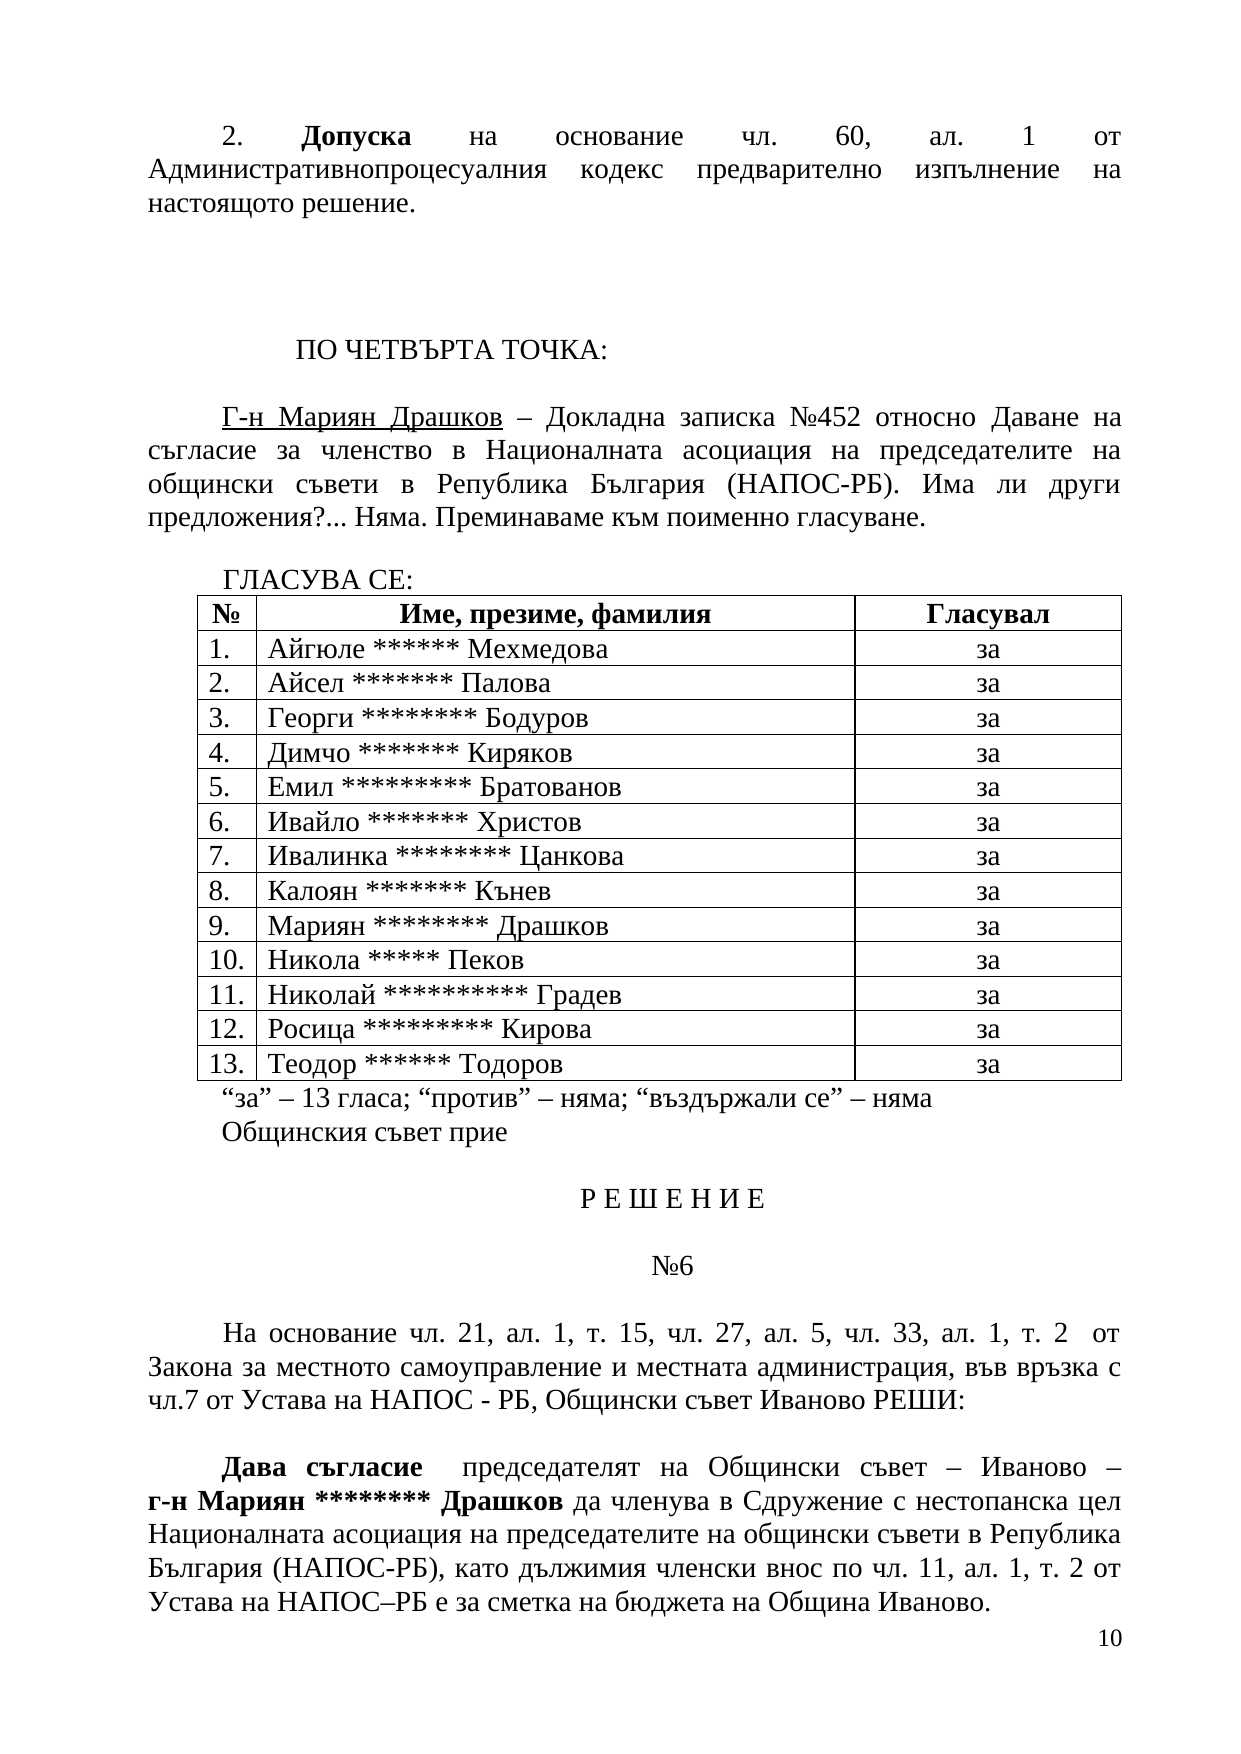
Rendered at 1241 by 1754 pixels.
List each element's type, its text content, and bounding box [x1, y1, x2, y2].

table_cell Мариян ******** Драшков [257, 908, 854, 941]
table_cell Емил ********* Братованов [257, 769, 854, 803]
table_cell Николай ********** Градев [257, 977, 854, 1010]
table_cell 8. [198, 873, 256, 907]
table_cell за [856, 666, 1121, 699]
table_cell 6. [198, 804, 256, 837]
table_cell Теодор ****** Тодоров [257, 1046, 854, 1079]
text ГЛАСУВА СЕ: [148, 562, 1122, 595]
table_cell за [856, 873, 1121, 907]
text Г-н Мариян Драшков – Докладна записка №452 относно Даване на съгласие за членство в Националната асоциация на председателите на общински съвети в Република България (НАПОС-РБ). Има ли други предложения?... Няма. Преминаваме към поименно гласуване. [148, 399, 1122, 533]
table_cell Ивалинка ******** Цанкова [257, 839, 854, 872]
table_cell Ивайло ******* Христов [257, 804, 854, 837]
table_cell 4. [198, 735, 256, 768]
text №6 [148, 1248, 1122, 1282]
table_cell 1. [198, 631, 256, 664]
table_header № [198, 596, 256, 630]
text Общинския съвет прие [148, 1114, 1122, 1148]
table_cell за [856, 908, 1121, 941]
table_cell за [856, 769, 1121, 803]
table_cell за [856, 1046, 1121, 1079]
table_cell 12. [198, 1011, 256, 1045]
table_cell за [856, 942, 1121, 976]
table_cell Росица ********* Кирова [257, 1011, 854, 1045]
text На основание чл. 21, ал. 1, т. 15, чл. 27, ал. 5, чл. 33, ал. 1, т. 2 от Закона за местното самоуправление и местната администрация, във връзка с чл.7 от Устава на НАПОС - РБ, Общински съвет Иваново РЕШИ: [148, 1315, 1122, 1416]
table_cell 3. [198, 700, 256, 734]
table_cell за [856, 700, 1121, 734]
table_cell Георги ******** Бодуров [257, 700, 854, 734]
table_cell 13. [198, 1046, 256, 1079]
table_cell Айгюле ****** Мехмедова [257, 631, 854, 664]
table_cell за [856, 1011, 1121, 1045]
table_header Име, презиме, фамилия [257, 596, 854, 630]
table_cell за [856, 735, 1121, 768]
table_header Гласувал [856, 596, 1121, 630]
table_cell за [856, 804, 1121, 837]
text ПО ЧЕТВЪРТА ТОЧКА: [148, 332, 1122, 365]
text Р Е Ш Е Н И Е [148, 1181, 1122, 1215]
table_cell за [856, 839, 1121, 872]
table_cell 5. [198, 769, 256, 803]
table_cell за [856, 977, 1121, 1010]
table_cell 2. [198, 666, 256, 699]
text Дава съгласие председателят на Общински съвет – Иваново – г-н Мариян ******** Драшков да членува в Сдружение с нестопанска цел Националната асоциация на председателите на общински съвети в Република България (НАПОС-РБ), като дължимия членски внос по чл. 11, ал. 1, т. 2 от Устава на НАПОС–РБ е за сметка на бюджета на Община Иваново. [148, 1449, 1122, 1617]
table_cell 10. [198, 942, 256, 976]
table_cell Айсел ******* Палова [257, 666, 854, 699]
text 2. Допуска на основание чл. 60, ал. 1 от Административнопроцесуалния кодекс предварително изпълнение на настоящото решение. [148, 118, 1122, 219]
table_cell Димчо ******* Киряков [257, 735, 854, 768]
table_cell за [856, 631, 1121, 664]
table_cell 11. [198, 977, 256, 1010]
table_cell 7. [198, 839, 256, 872]
table_cell 9. [198, 908, 256, 941]
table_cell Калоян ******* Кънев [257, 873, 854, 907]
table_cell Никола ***** Пеков [257, 942, 854, 976]
text “за” – 13 гласа; “против” – няма; “въздържали се” – няма [148, 1081, 1122, 1114]
